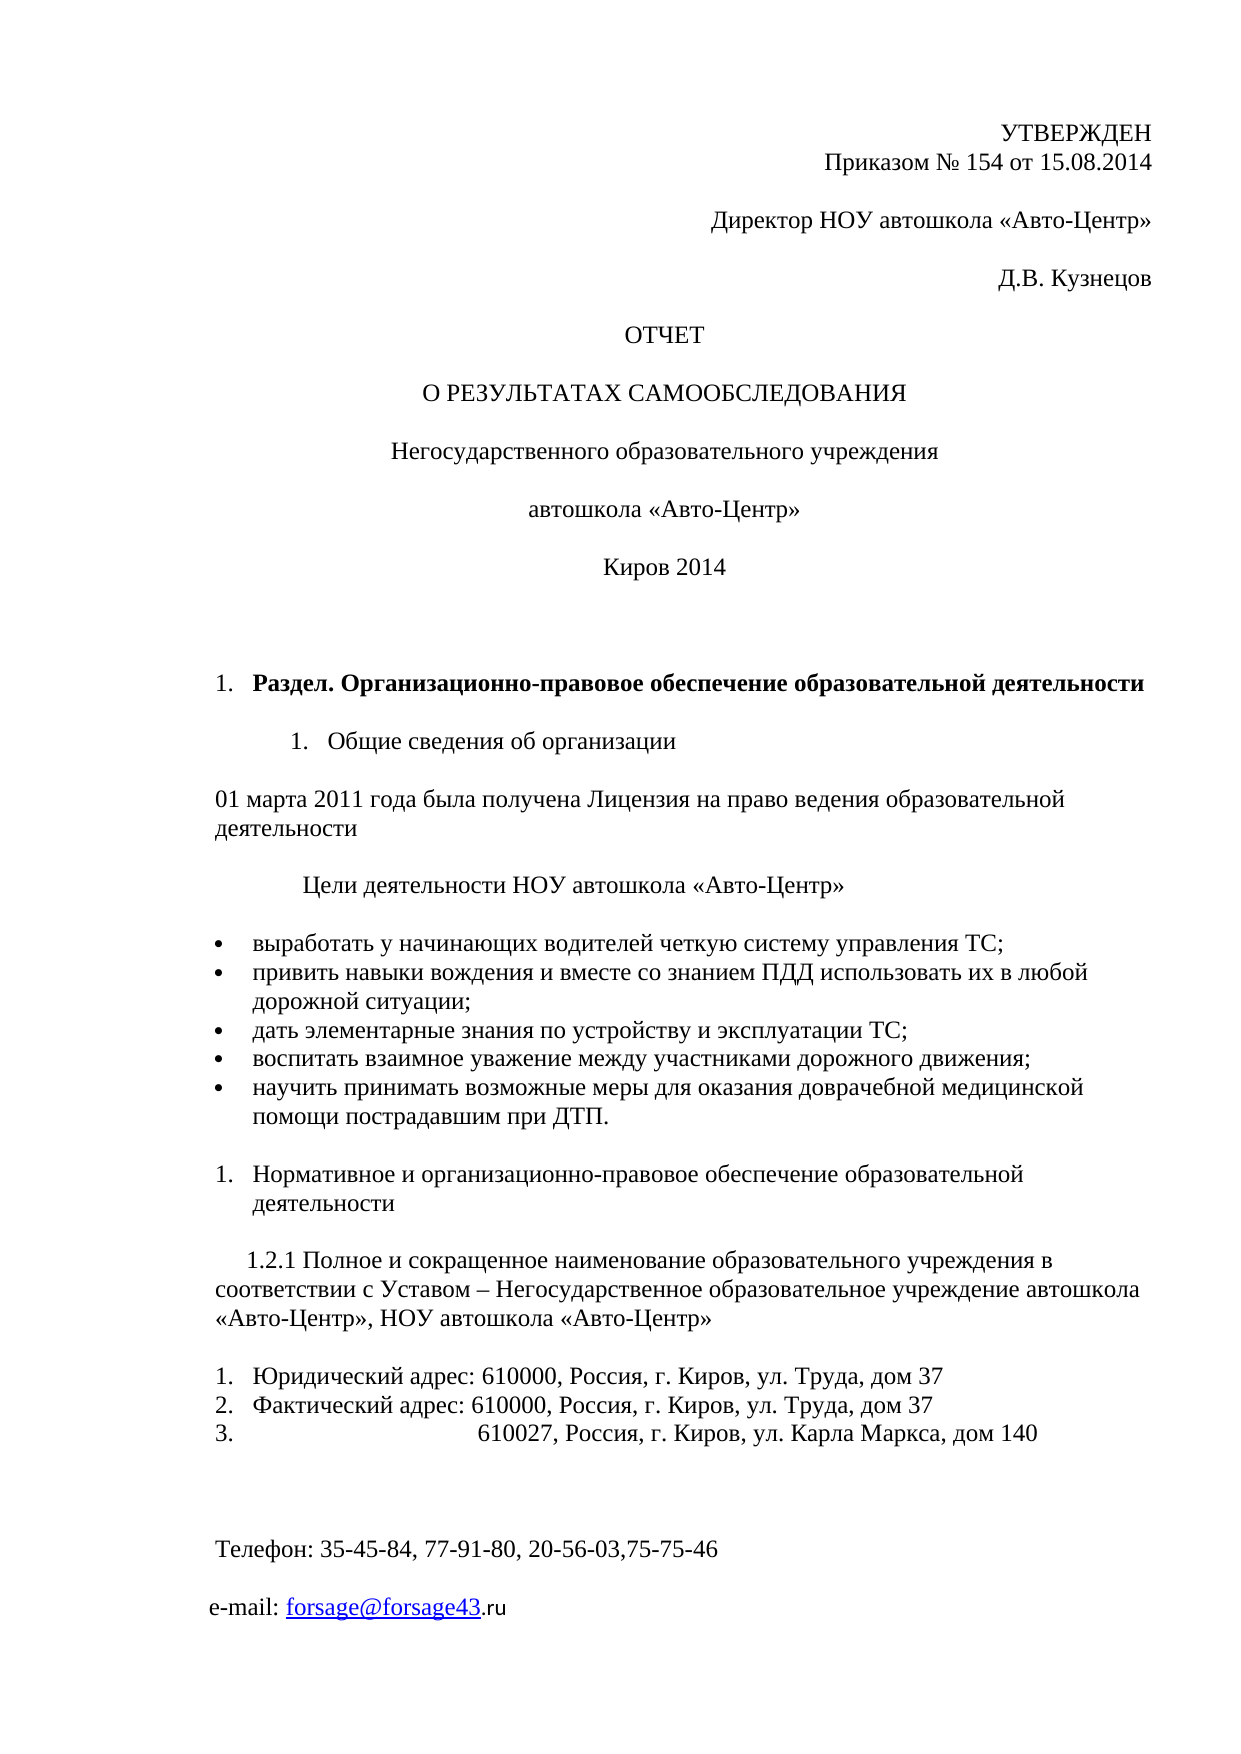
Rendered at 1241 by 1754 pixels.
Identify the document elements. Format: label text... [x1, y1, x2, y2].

list Юридический адрес: 610000, Россия, г. Киров, ул. Труда, дом 37 [215, 1361, 1152, 1390]
text Д.В. Кузнецов [177, 263, 1152, 291]
list воспитать взаимное уважение между участниками дорожного движения; [215, 1043, 1152, 1072]
text 1.2.1 Полное и сокращенное наименование образовательного учреждения в соответствии с Уставом – Негосударственное образовательное учреждение автошкола «Авто-Центр», НОУ автошкола «Авто-Центр» [215, 1246, 1152, 1332]
text ОТЧЕТ [177, 321, 1152, 349]
text Телефон: 35-45-84, 77-91-80, 20-56-03,75-75-46 [215, 1534, 1152, 1563]
list выработать у начинающих водителей четкую систему управления ТС; [215, 928, 1152, 957]
text Цели деятельности НОУ автошкола «Авто-Центр» [215, 871, 1152, 899]
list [215, 1418, 1152, 1447]
list Общие сведения об организации [290, 726, 1152, 755]
text Негосударственного образовательного учреждения [177, 436, 1152, 465]
list дать элементарные знания по устройству и эксплуатации ТС; [215, 1015, 1152, 1043]
text автошкола «Авто-Центр» [177, 494, 1152, 523]
list привить навыки вождения и вместе со знанием ПДД использовать их в любой дорожной ситуации; [215, 957, 1152, 1015]
text Директор НОУ автошкола «Авто-Центр» [177, 205, 1152, 233]
text 01 марта 2011 года была получена Лицензия на право ведения образовательной деятельности [215, 784, 1152, 841]
list научить принимать возможные меры для оказания доврачебной медицинской помощи пострадавшим при ДТП. [215, 1072, 1152, 1130]
list Нормативное и организационно-правовое обеспечение образовательной деятельности [215, 1159, 1152, 1216]
list Раздел. Организационно-правовое обеспечение образовательной деятельности [215, 668, 1152, 697]
text О РЕЗУЛЬТАТАХ САМООБСЛЕДОВАНИЯ [177, 378, 1152, 407]
list Фактический адрес: 610000, Россия, г. Киров, ул. Труда, дом 37 [215, 1390, 1152, 1418]
text Киров 2014 [177, 552, 1152, 581]
text e-mail: forsage@forsage43.ru [177, 1592, 1152, 1621]
text УТВЕРЖДЕН Приказом № 154 от 15.08.2014 [177, 118, 1152, 176]
